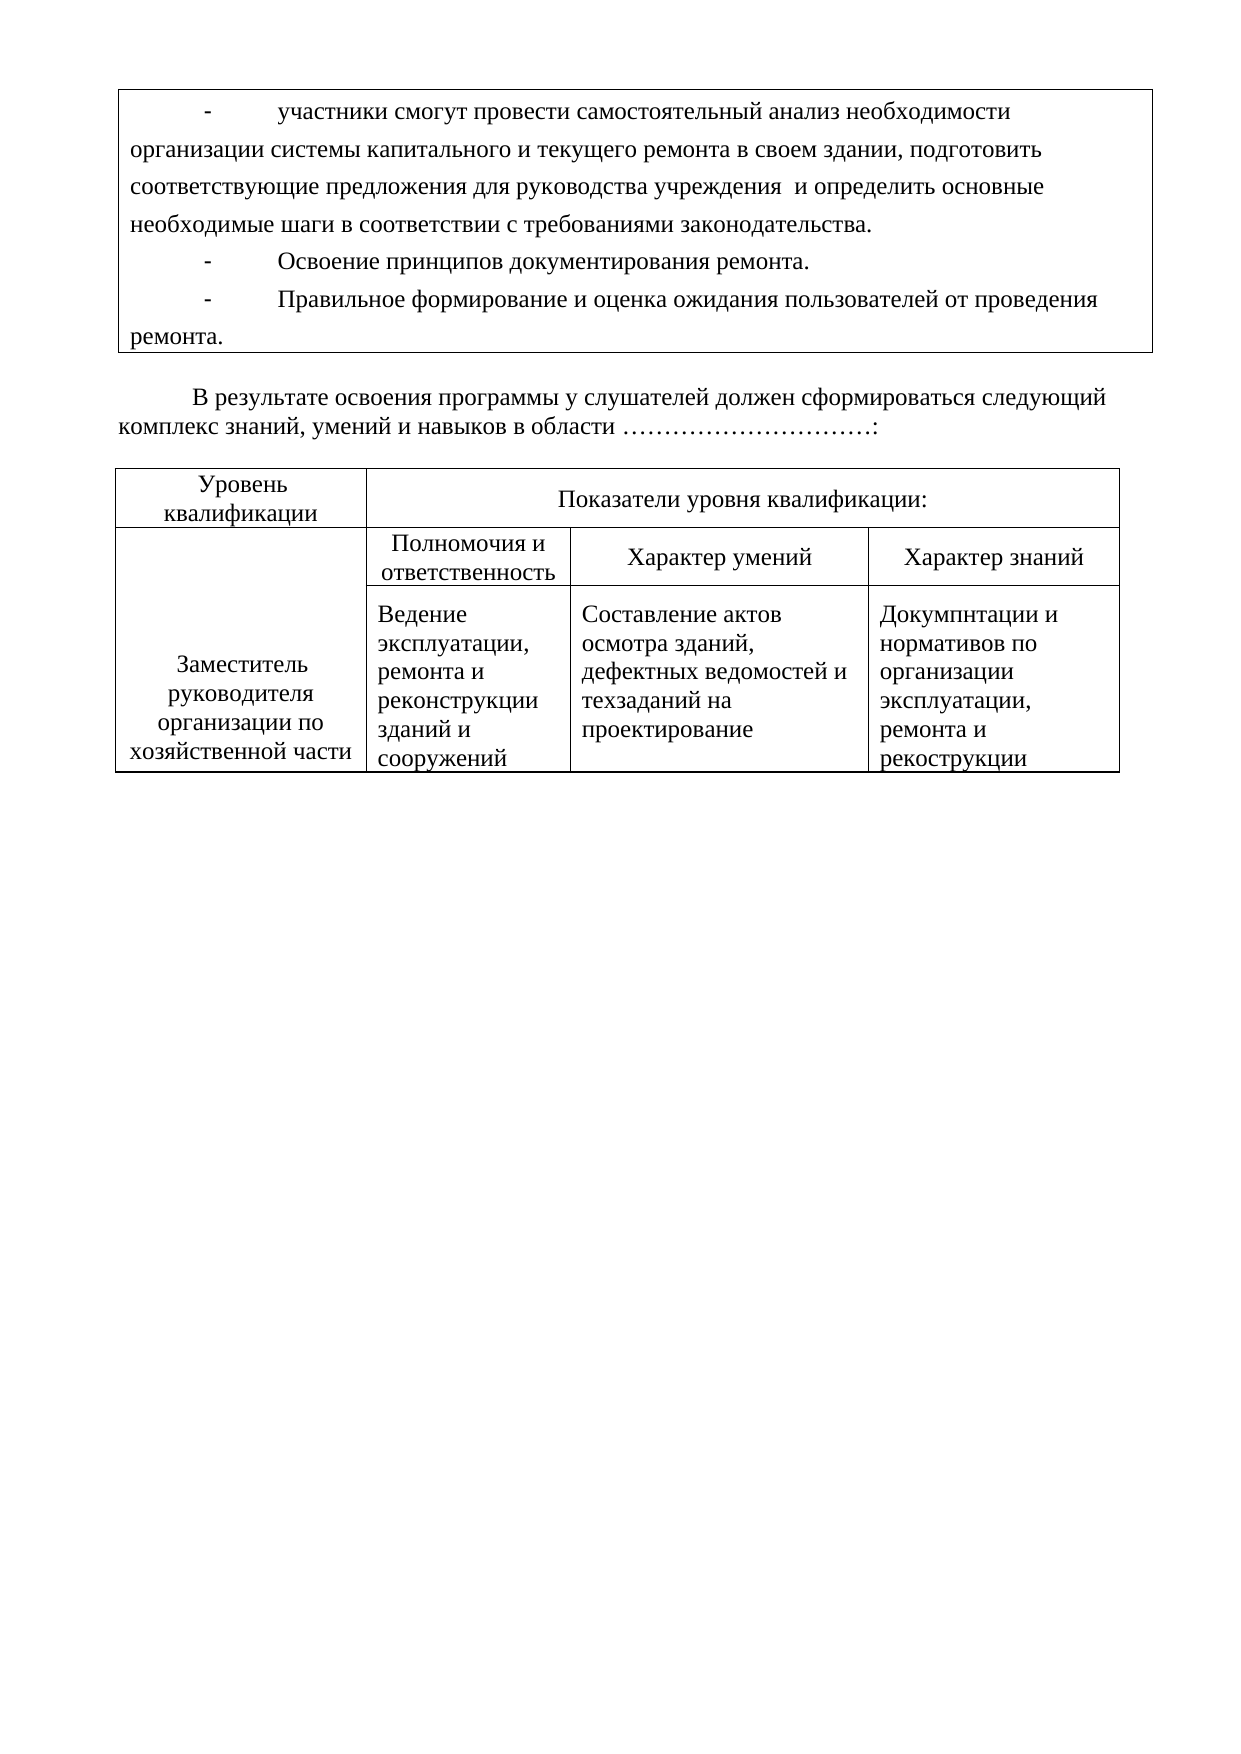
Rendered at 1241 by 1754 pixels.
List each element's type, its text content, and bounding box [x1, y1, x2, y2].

table_header Показатели уровня квалификации: [367, 469, 1119, 527]
table_cell Характер знаний [869, 528, 1119, 585]
table_cell Заместитель руководителя организации по хозяйственной части [116, 528, 366, 771]
table_cell Характер умений [571, 528, 868, 585]
table_cell Составление актов осмотра зданий, дефектных ведомостей и техзаданий на проектирование [571, 586, 868, 771]
table_header Уровень квалификации [116, 469, 366, 527]
table_cell Полномочия и ответственность [367, 528, 570, 585]
table_cell Докумпнтации и нормативов по организации эксплуатации, ремонта и рекострукции [869, 586, 1119, 771]
table_cell Ведение эксплуатации, ремонта и реконструкции зданий и сооружений [367, 586, 570, 771]
text В результате освоения программы у слушателей должен сформироваться следующий комплекс знаний, умений и навыков в области …………………………: [118, 382, 1152, 439]
